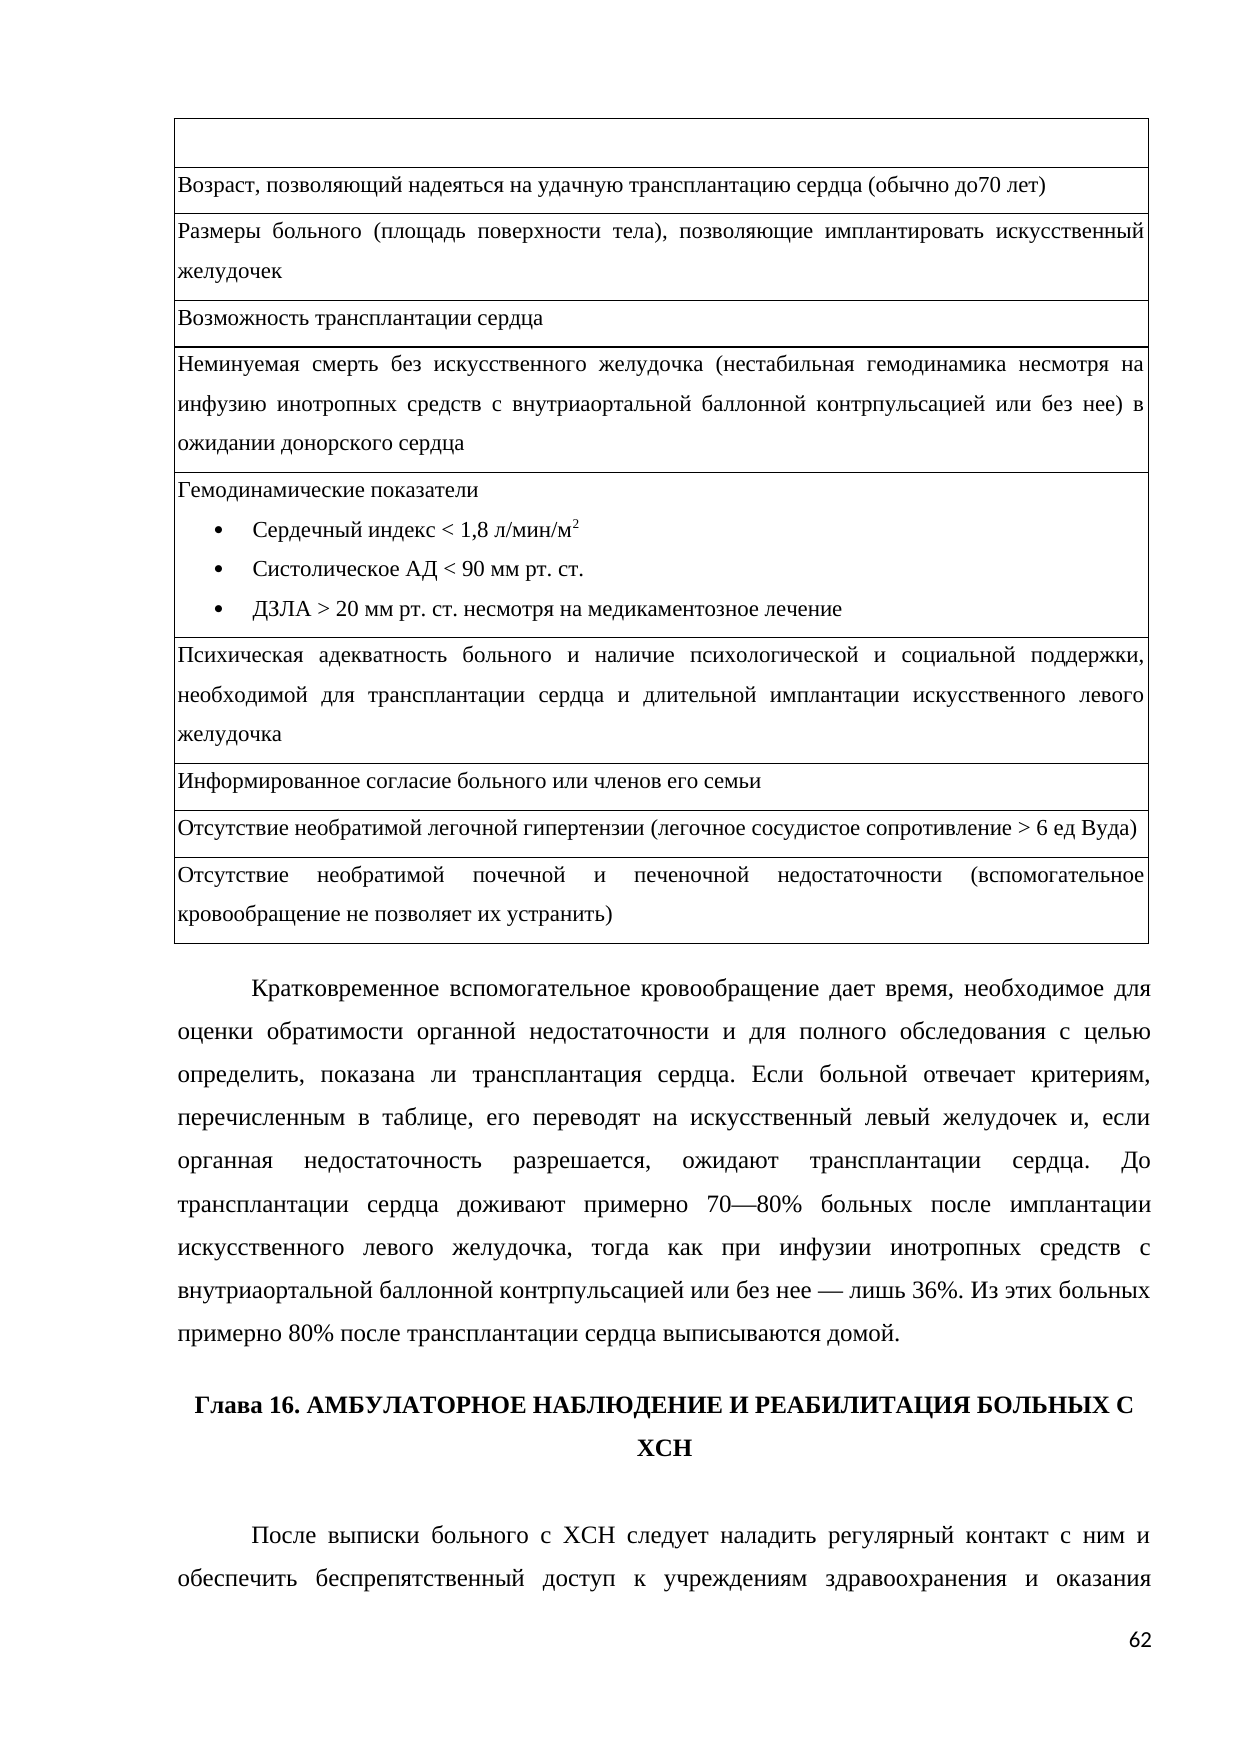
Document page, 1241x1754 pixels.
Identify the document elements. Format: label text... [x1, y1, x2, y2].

table_cell Отсутствие необратимой почечной и печеночной недостаточности (вспомогательное кровообращение не позволяет их устранить) [175, 858, 1148, 943]
table_cell Возможность трансплантации сердца [175, 301, 1148, 346]
table_cell Психическая адекватность больного и наличие психологической и социальной поддержки, необходимой для трансплантации сердца и длительной имплантации искусственного левого желудочка [175, 638, 1148, 763]
table_cell Гемодинамические показатели Сердечный индекс < 1,8 л/мин/м2 Систолическое АД < 90 мм рт. ст. ДЗЛА > 20 мм рт. ст. несмотря на медикаментозное лечение [175, 473, 1148, 637]
table_cell Возраст, позволяющий надеяться на удачную трансплантацию сердца (обычно до70 лет) [175, 168, 1148, 213]
table_cell Отсутствие необратимой легочной гипертензии (легочное сосудистое сопротивление > 6 ед Вуда) [175, 811, 1148, 857]
table_cell Неминуемая смерть без искусственного желудочка (нестабильная гемодинамика несмотря на инфузию инотропных средств с внутриаортальной баллонной контрпульсацией или без нее) в ожидании донорского сердца [175, 348, 1148, 472]
text Глава 16. АМБУЛАТОРНОЕ НАБЛЮДЕНИЕ И РЕАБИЛИТАЦИЯ БОЛЬНЫХ С ХСН [177, 1390, 1152, 1462]
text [177, 1520, 1152, 1592]
text Кратковременное вспомогательное кровообращение дает время, необходимое для оценки обратимости органной недостаточности и для полного обследования с целью определить, показана ли трансплантация сердца. Если больной отвечает критериям, перечисленным в таблице, его переводят на искусственный левый желудочек и, если органная недостаточность разрешается, ожидают трансплантации сердца. До трансплантации сердца доживают примерно 70—80% больных после имплантации искусственного левого желудочка, тогда как при инфузии инотропных средств с внутриаортальной баллонной контрпульсацией или без нее — лишь 36%. Из этих больных примерно 80% после трансплантации сердца выписываются домой. [177, 973, 1152, 1347]
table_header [175, 119, 1148, 167]
table_cell Размеры больного (площадь поверхности тела), позволяющие имплантировать искусственный желудочек [175, 214, 1148, 299]
table_cell Информированное согласие больного или членов его семьи [175, 764, 1148, 810]
